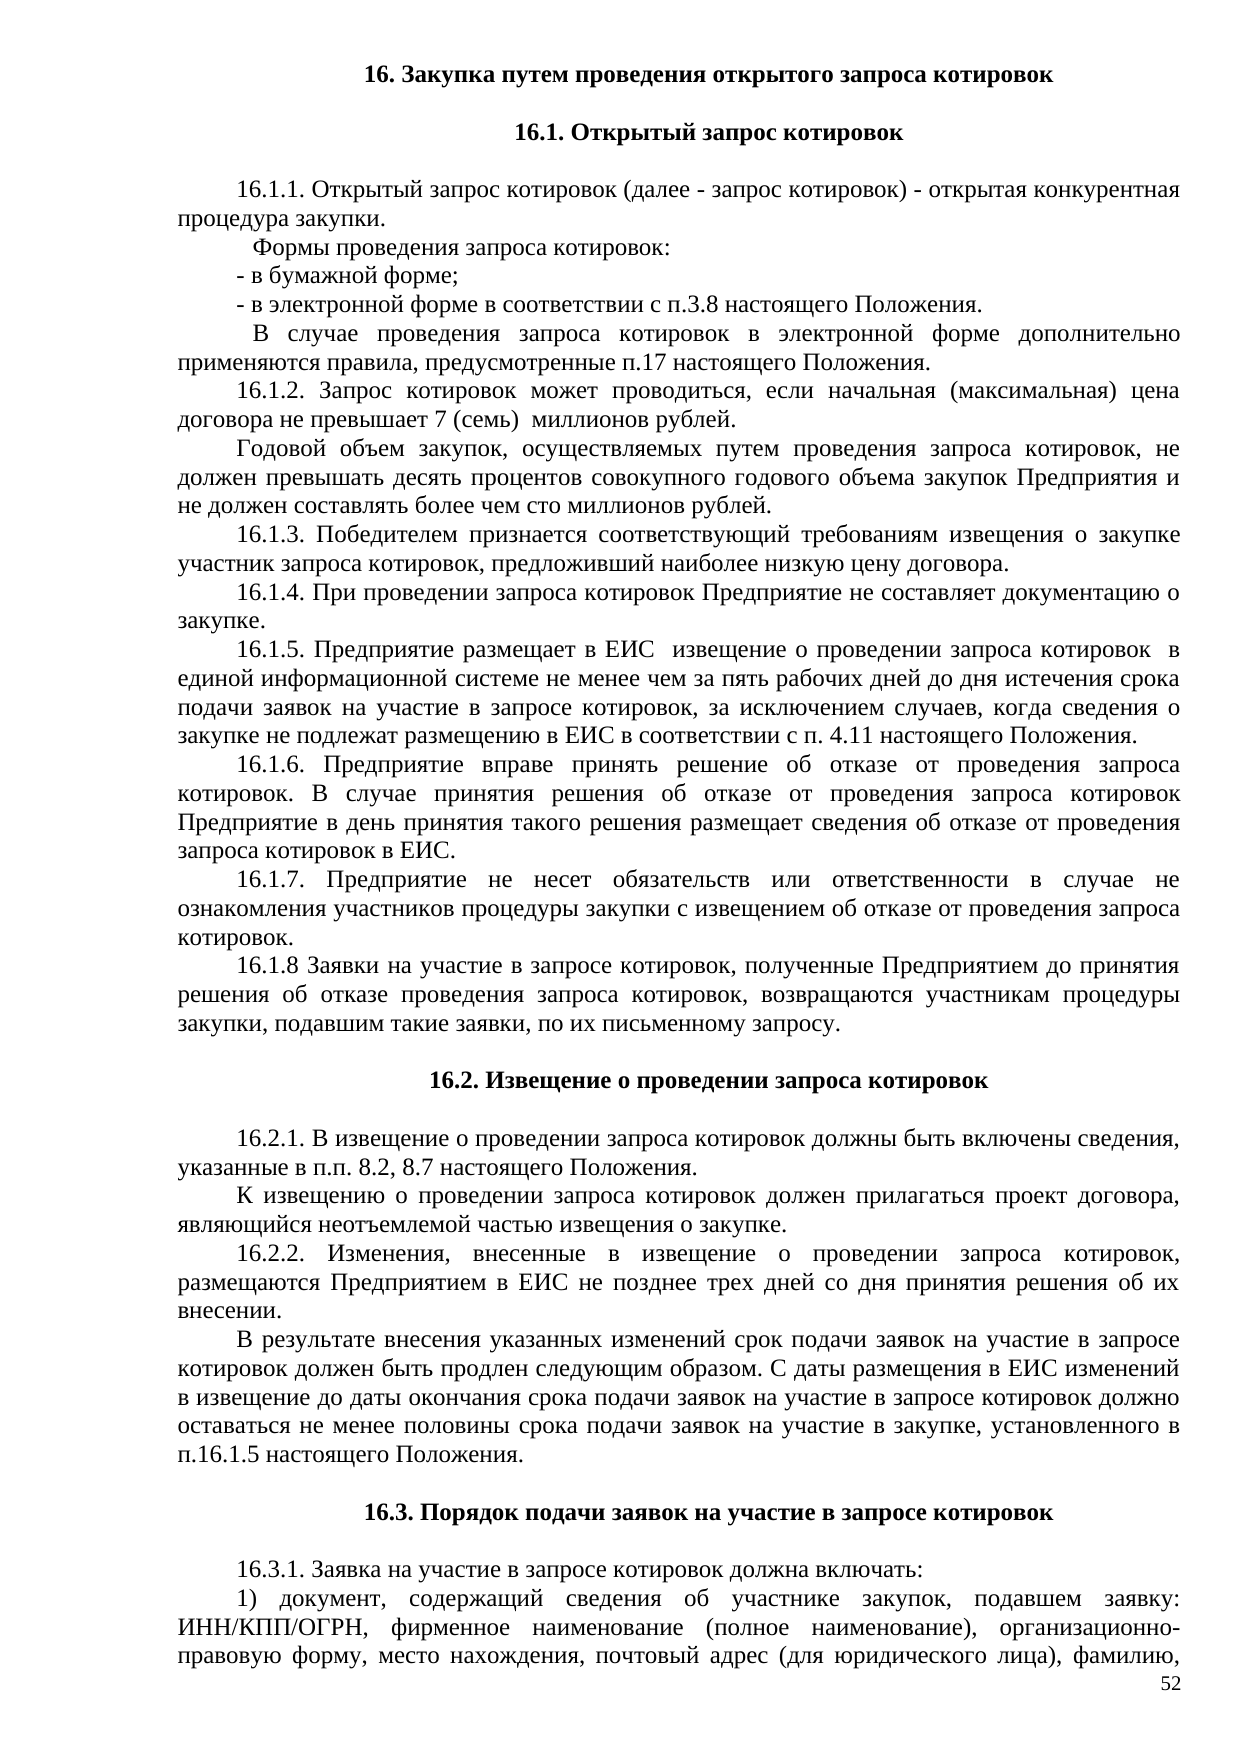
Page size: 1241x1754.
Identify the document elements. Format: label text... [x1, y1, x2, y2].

text 16.1.3. Победителем признается соответствующий требованиям извещения о закупке участник запроса котировок, предложивший наиболее низкую цену договора. [177, 519, 1181, 577]
text - в бумажной форме; [177, 260, 1181, 289]
text 16.1. Открытый запрос котировок [177, 117, 1181, 145]
text 16.1.8 Заявки на участие в запросе котировок, полученные Предприятием до принятия решения об отказе проведения запроса котировок, возвращаются участникам процедуры закупки, подавшим такие заявки, по их письменному запросу. [177, 950, 1181, 1037]
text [177, 1583, 1181, 1669]
text 16.3. Порядок подачи заявок на участие в запросе котировок [177, 1497, 1181, 1525]
text 16.1.4. При проведении запроса котировок Предприятие не составляет документацию о закупке. [177, 577, 1181, 634]
text 16.2.1. В извещение о проведении запроса котировок должны быть включены сведения, указанные в п.п. 8.2, 8.7 настоящего Положения. [177, 1123, 1181, 1180]
text 16. Закупка путем проведения открытого запроса котировок [177, 59, 1181, 88]
text 16.3.1. Заявка на участие в запросе котировок должна включать: [177, 1554, 1181, 1583]
text - в электронной форме в соответствии с п.3.8 настоящего Положения. [177, 289, 1181, 318]
text 16.2.2. Изменения, внесенные в извещение о проведении запроса котировок, размещаются Предприятием в ЕИС не позднее трех дней со дня принятия решения об их внесении. [177, 1238, 1181, 1324]
text Формы проведения запроса котировок: [192, 232, 1181, 260]
text 16.2. Извещение о проведении запроса котировок [177, 1065, 1181, 1094]
text 16.1.6. Предприятие вправе принять решение об отказе от проведения запроса котировок. В случае принятия решения об отказе от проведения запроса котировок Предприятие в день принятия такого решения размещает сведения об отказе от проведения запроса котировок в ЕИС. [177, 749, 1181, 864]
text В случае проведения запроса котировок в электронной форме дополнительно применяются правила, предусмотренные п.17 настоящего Положения. [177, 318, 1181, 375]
text 16.1.5. Предприятие размещает в ЕИС извещение о проведении запроса котировок в единой информационной системе не менее чем за пять рабочих дней до дня истечения срока подачи заявок на участие в запросе котировок, за исключением случаев, когда сведения о закупке не подлежат размещению в ЕИС в соответствии с п. 4.11 настоящего Положения. [177, 634, 1181, 749]
text 16.1.1. Открытый запрос котировок (далее - запрос котировок) - открытая конкурентная процедура закупки. [177, 174, 1181, 232]
text К извещению о проведении запроса котировок должен прилагаться проект договора, являющийся неотъемлемой частью извещения о закупке. [177, 1180, 1181, 1238]
text В результате внесения указанных изменений срок подачи заявок на участие в запросе котировок должен быть продлен следующим образом. С даты размещения в ЕИС изменений в извещение до даты окончания срока подачи заявок на участие в запросе котировок должно оставаться не менее половины срока подачи заявок на участие в закупке, установленного в п.16.1.5 настоящего Положения. [177, 1324, 1181, 1468]
text 16.1.7. Предприятие не несет обязательств или ответственности в случае не ознакомления участников процедуры закупки с извещением об отказе от проведения запроса котировок. [177, 864, 1181, 950]
text Годовой объем закупок, осуществляемых путем проведения запроса котировок, не должен превышать десять процентов совокупного годового объема закупок Предприятия и не должен составлять более чем сто миллионов рублей. [177, 433, 1181, 519]
text 16.1.2. Запрос котировок может проводиться, если начальная (максимальная) цена договора не превышает 7 (семь) миллионов рублей. [177, 375, 1181, 433]
